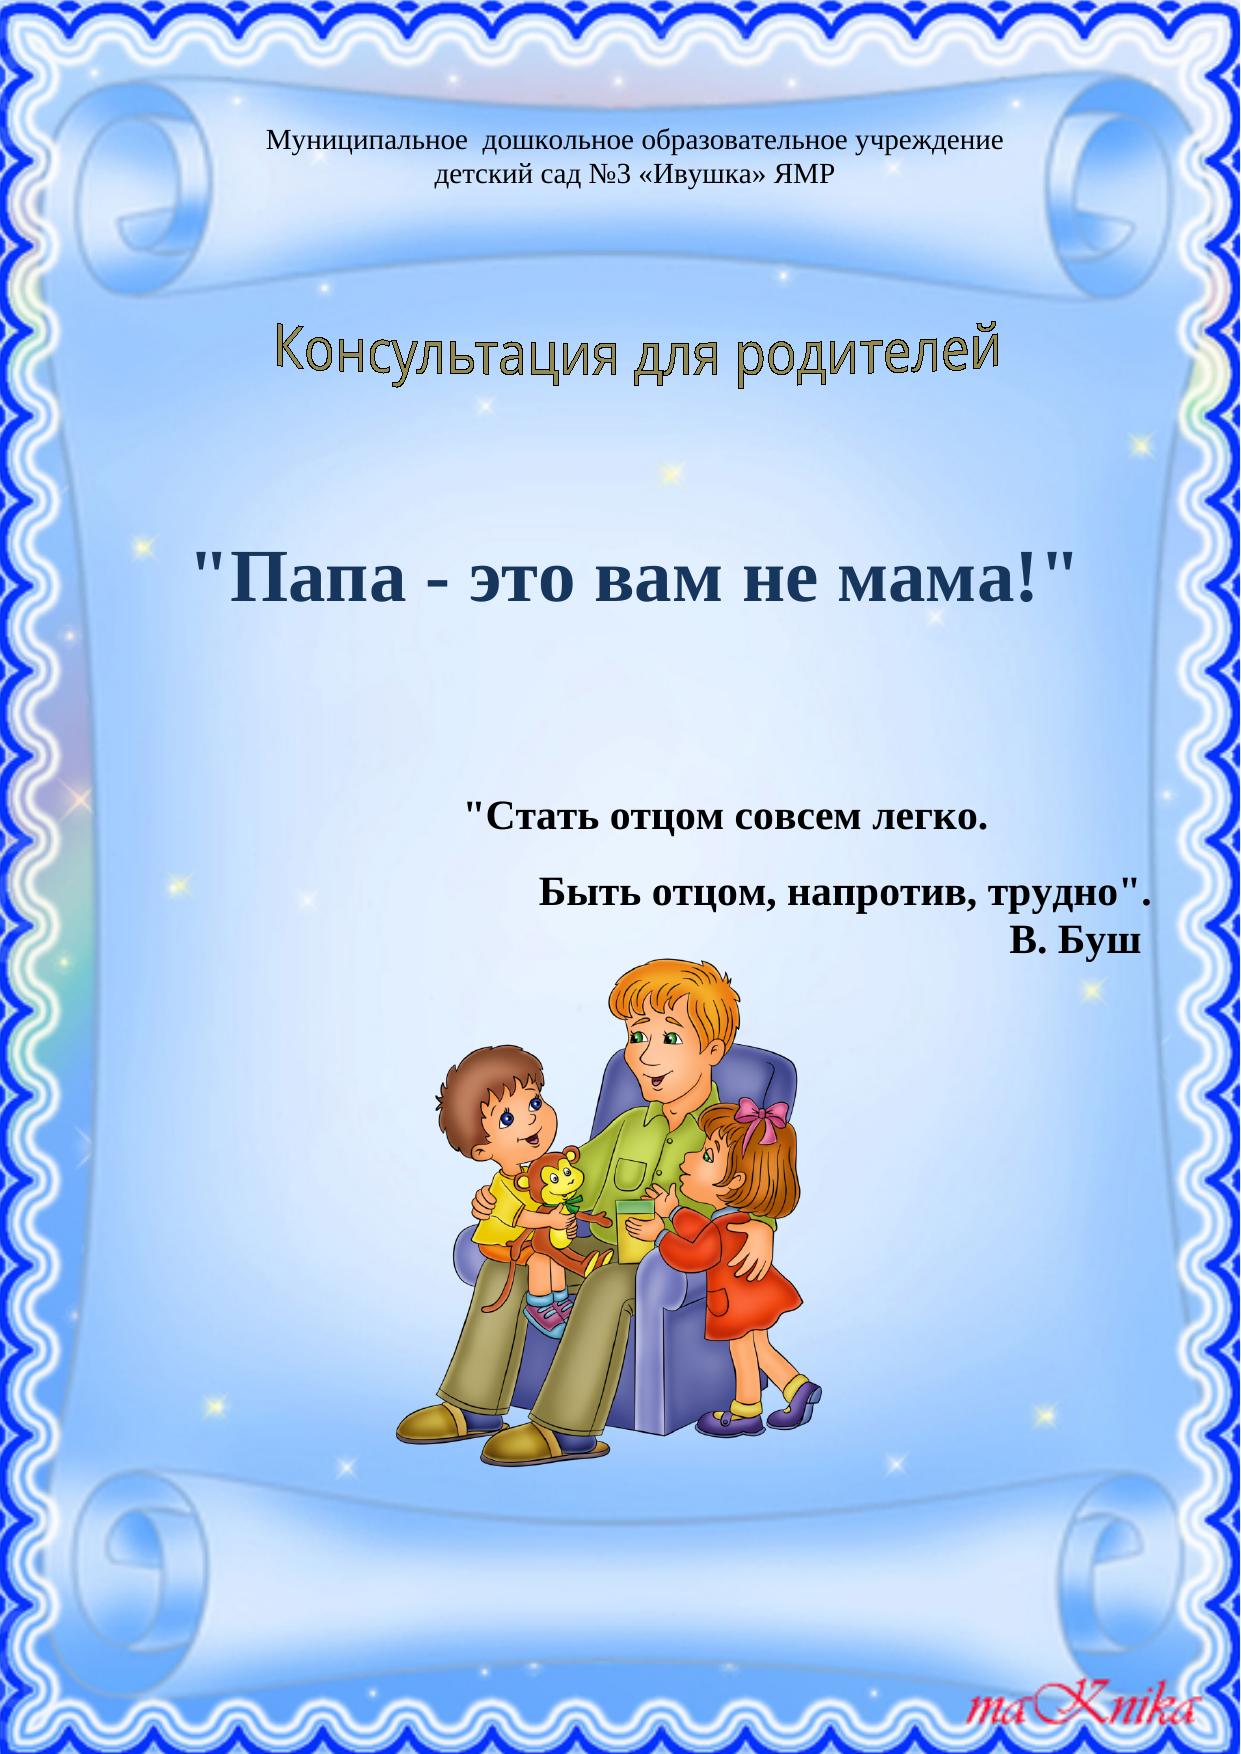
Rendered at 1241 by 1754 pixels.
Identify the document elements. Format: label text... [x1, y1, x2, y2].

text детский сад №3 «Ивушка» ЯМР [118, 156, 1152, 189]
picture [0, 0, 1241, 1754]
text Муниципальное дошкольное образовательное учреждение [118, 122, 1152, 156]
text "Папа - это вам не мама!" [118, 532, 1152, 618]
text "Стать отцом совсем легко. [118, 790, 1152, 838]
text Быть отцом, напротив, трудно". [118, 866, 1152, 914]
text В. Буш [118, 914, 1152, 962]
